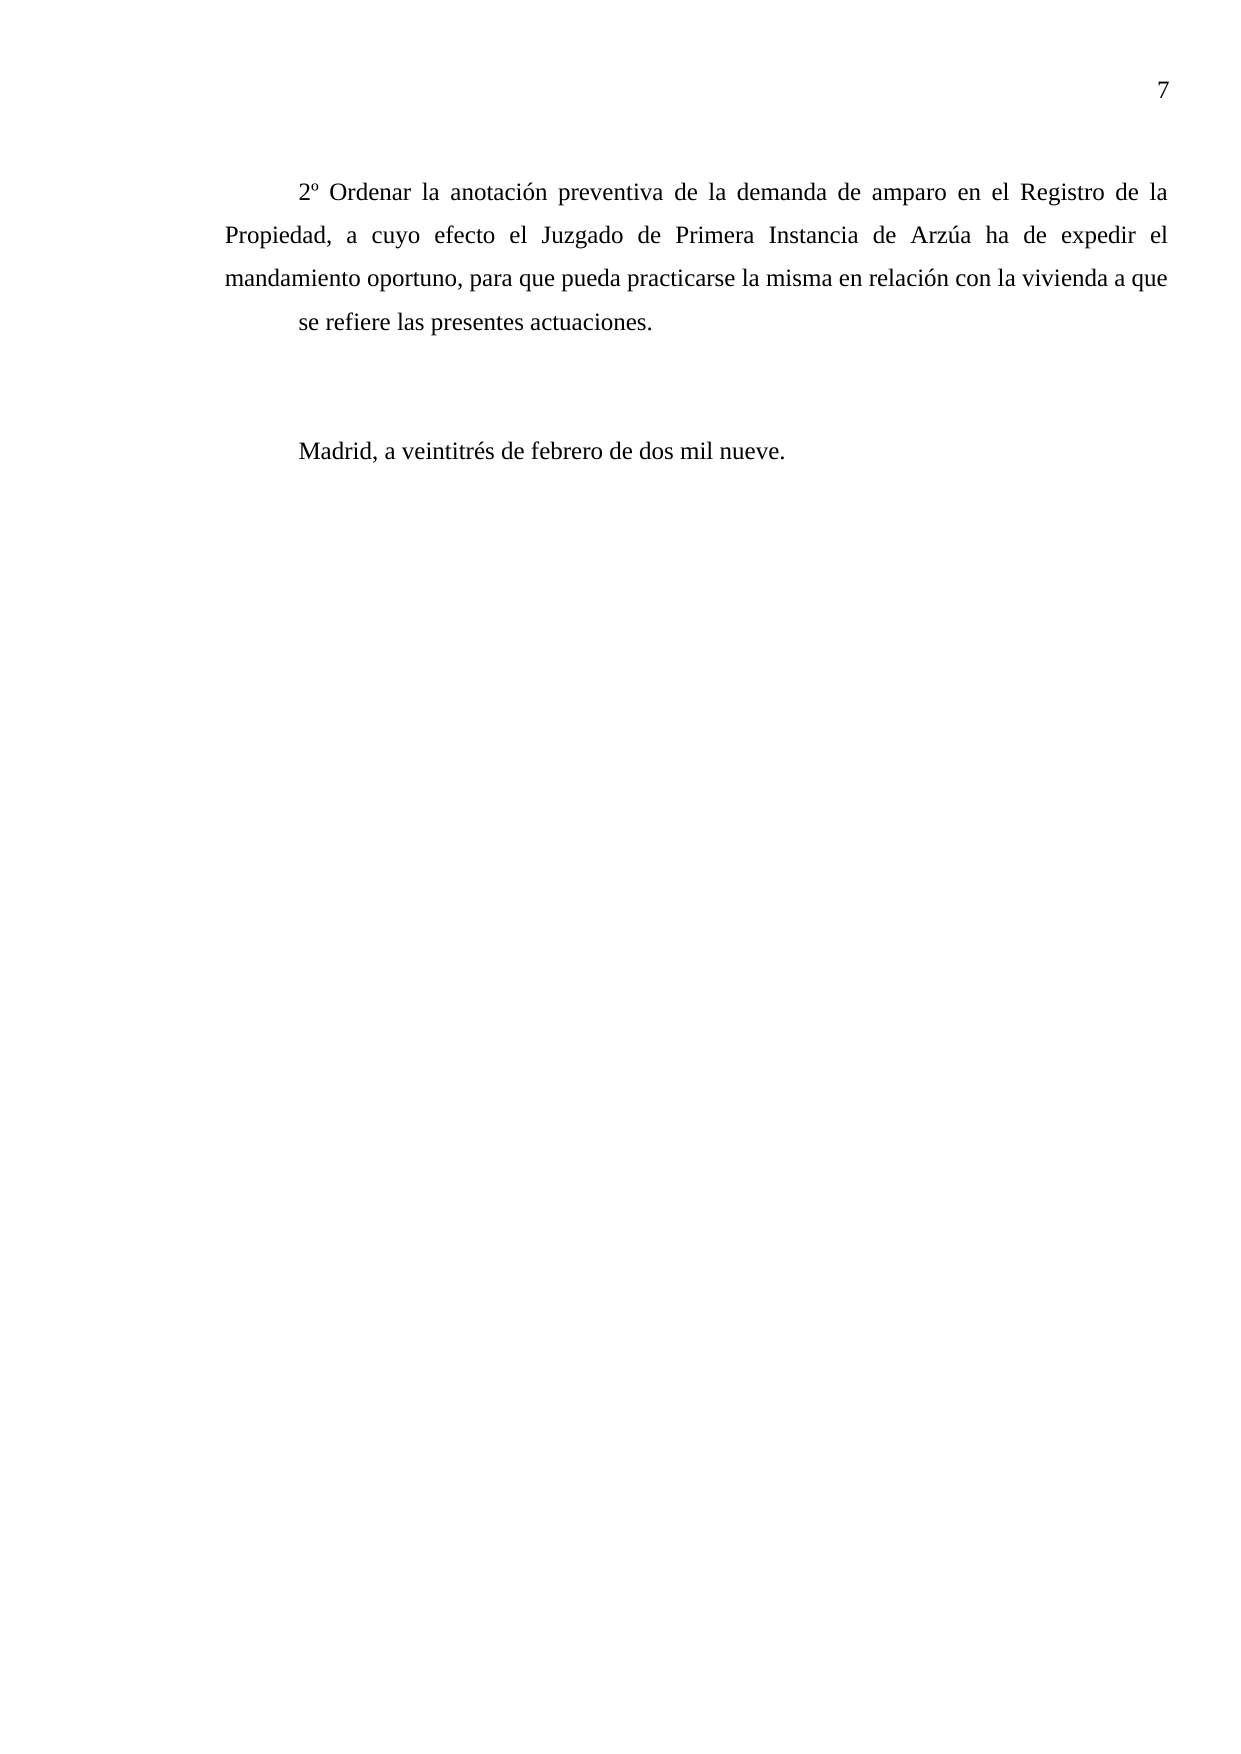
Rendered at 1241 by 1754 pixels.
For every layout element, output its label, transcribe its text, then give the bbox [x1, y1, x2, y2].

text se refiere las presentes actuaciones. [224, 307, 1169, 335]
text Madrid, a veintitrés de febrero de dos mil nueve. [224, 436, 1169, 465]
text 2º Ordenar la anotación preventiva de la demanda de amparo en el Registro de la Propiedad, a cuyo efecto el Juzgado de Primera Instancia de Arzúa ha de expedir el mandamiento oportuno, para que pueda practicarse la misma en relación con la vivienda a que [224, 177, 1169, 292]
